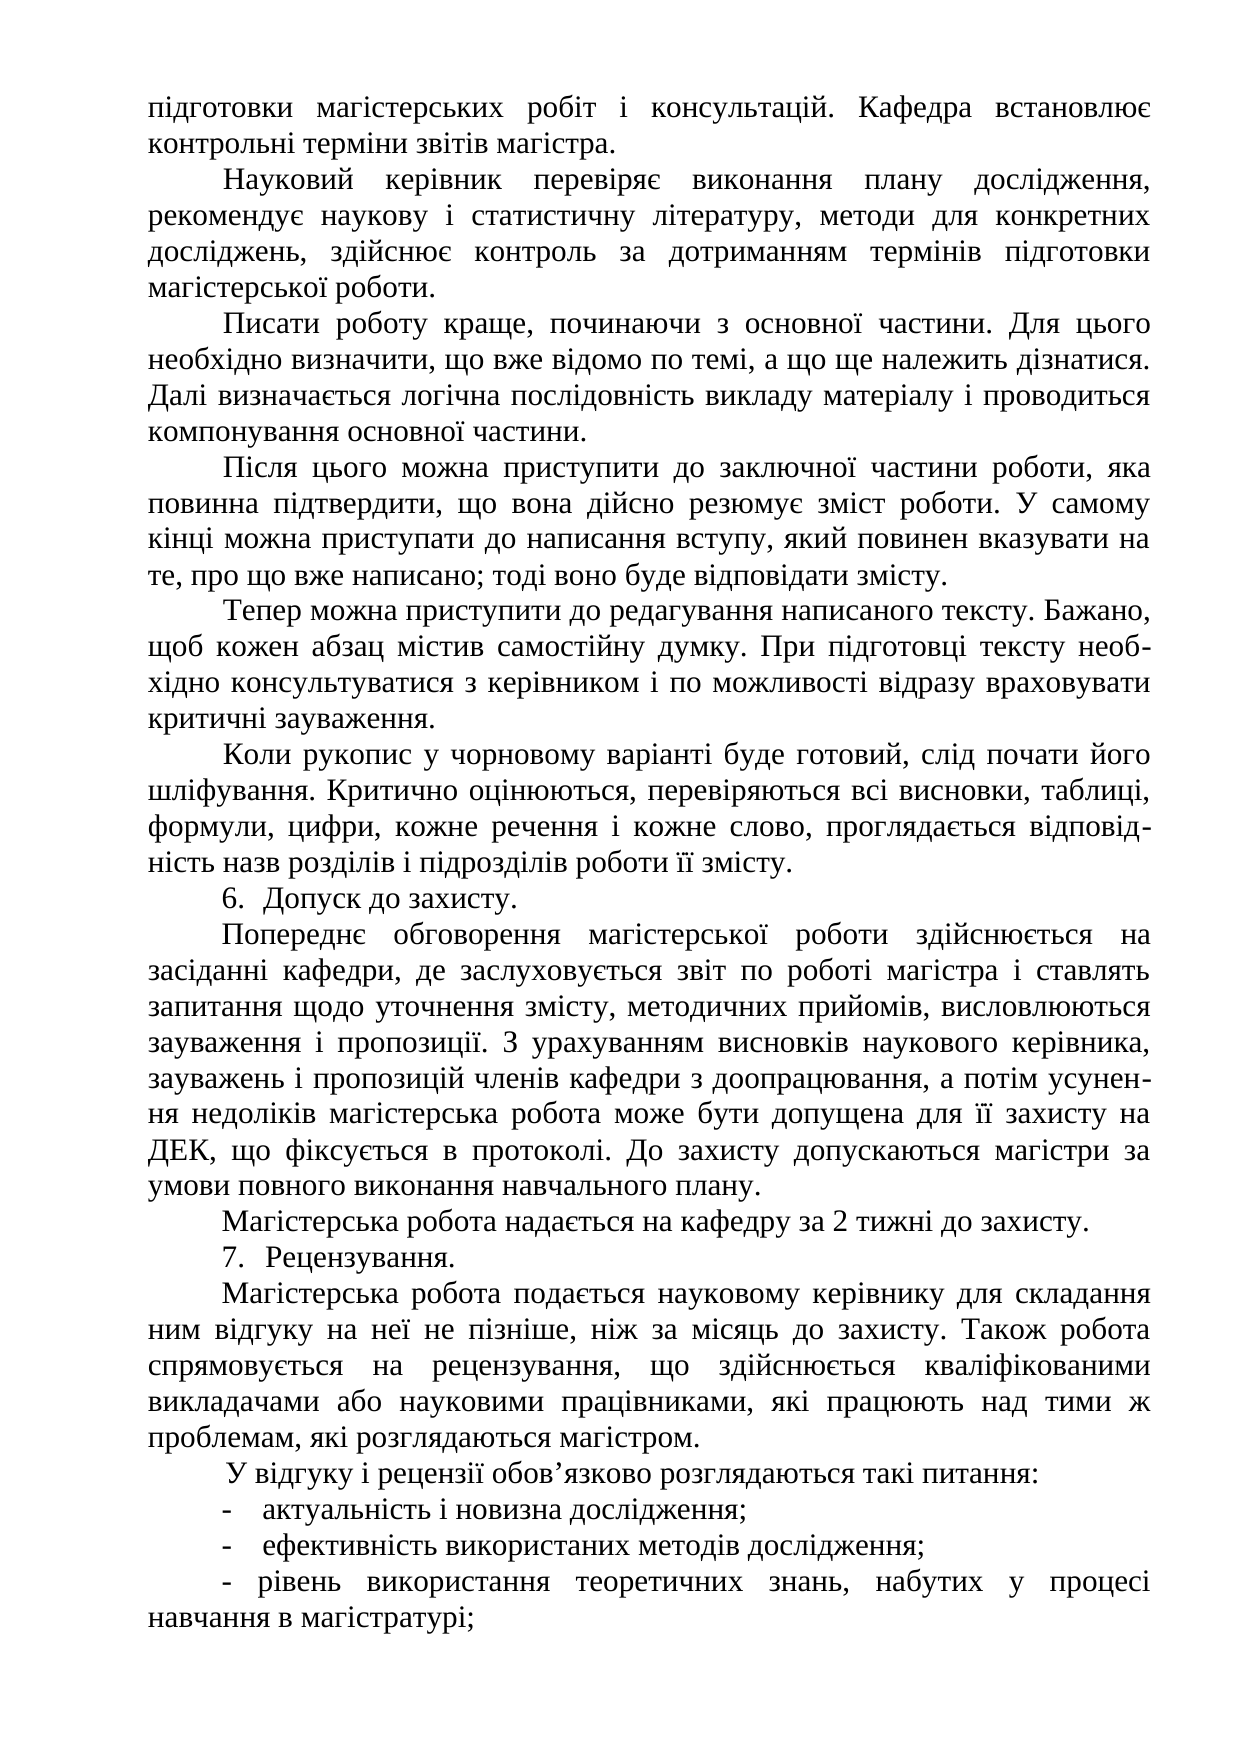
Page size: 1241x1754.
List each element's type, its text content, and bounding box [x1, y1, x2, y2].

list Рецензування. [148, 1238, 1152, 1274]
text Тепер можна приступити до редагування написаного тексту. Бажано, щоб кожен абзац містив самостійну думку. При підготовці тексту необхідно консультуватися з керівником і по можливості відразу враховувати критичні зауваження. [148, 592, 1152, 735]
list ефективність використаних методів дослідження; [148, 1526, 1152, 1562]
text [148, 88, 1152, 160]
text Магістерська робота надається на кафедру за 2 тижні до захисту. [148, 1203, 1152, 1238]
text Коли рукопис у чорновому варіанті буде готовий, слід почати його шліфування. Критично оцінюються, перевіряються всі висновки, таблиці, формули, цифри, кожне речення і кожне слово, проглядається відповідність назв розділів і підрозділів роботи її змісту. [148, 735, 1152, 879]
text Науковий керівник перевіряє виконання плану дослідження, рекомендує наукову і статистичну літературу, методи для конкретних досліджень, здійснює контроль за дотриманням термінів підготовки магістерської роботи. [148, 160, 1152, 304]
text Попереднє обговорення магістерської роботи здійснюється на засіданні кафедри, де заслуховується звіт по роботі магістра і ставлять запитання щодо уточнення змісту, методичних прийомів, висловлюються зауваження і пропозиції. З урахуванням висновків наукового керівника, зауважень і пропозицій членів кафедри з доопрацювання, а потім усунення недоліків магістерська робота може бути допущена для її захисту на ДЕК, що фіксується в протоколі. До захисту допускаються магістри за умови повного виконання навчального плану. [148, 915, 1152, 1203]
text Писати роботу краще, починаючи з основної частини. Для цього необхідно визначити, що вже відомо по темі, а що ще належить дізнатися. Далі визначається логічна послідовність викладу матеріалу і проводиться компонування основної частини. [148, 304, 1152, 448]
text У відгуку і рецензії обов’язково розглядаються такі питання: [148, 1454, 1152, 1490]
text Магістерська робота подається науковому керівнику для складання ним відгуку на неї не пізніше, ніж за місяць до захисту. Також робота спрямовується на рецензування, що здійснюється кваліфікованими викладачами або науковими працівниками, які працюють над тими ж проблемам, які розглядаються магістром. [148, 1274, 1152, 1454]
text Після цього можна приступити до заключної частини роботи, яка повинна підтвердити, що вона дійсно резюмує зміст роботи. У самому кінці можна приступати до написання вступу, який повинен вказувати на те, про що вже написано; тоді воно буде відповідати змісту. [148, 448, 1152, 592]
list актуальність і новизна дослідження; [148, 1490, 1152, 1526]
list рівень використання теоретичних знань, набутих у процесі навчання в магістратурі; [148, 1562, 1152, 1634]
list Допуск до захисту. [148, 879, 1152, 915]
